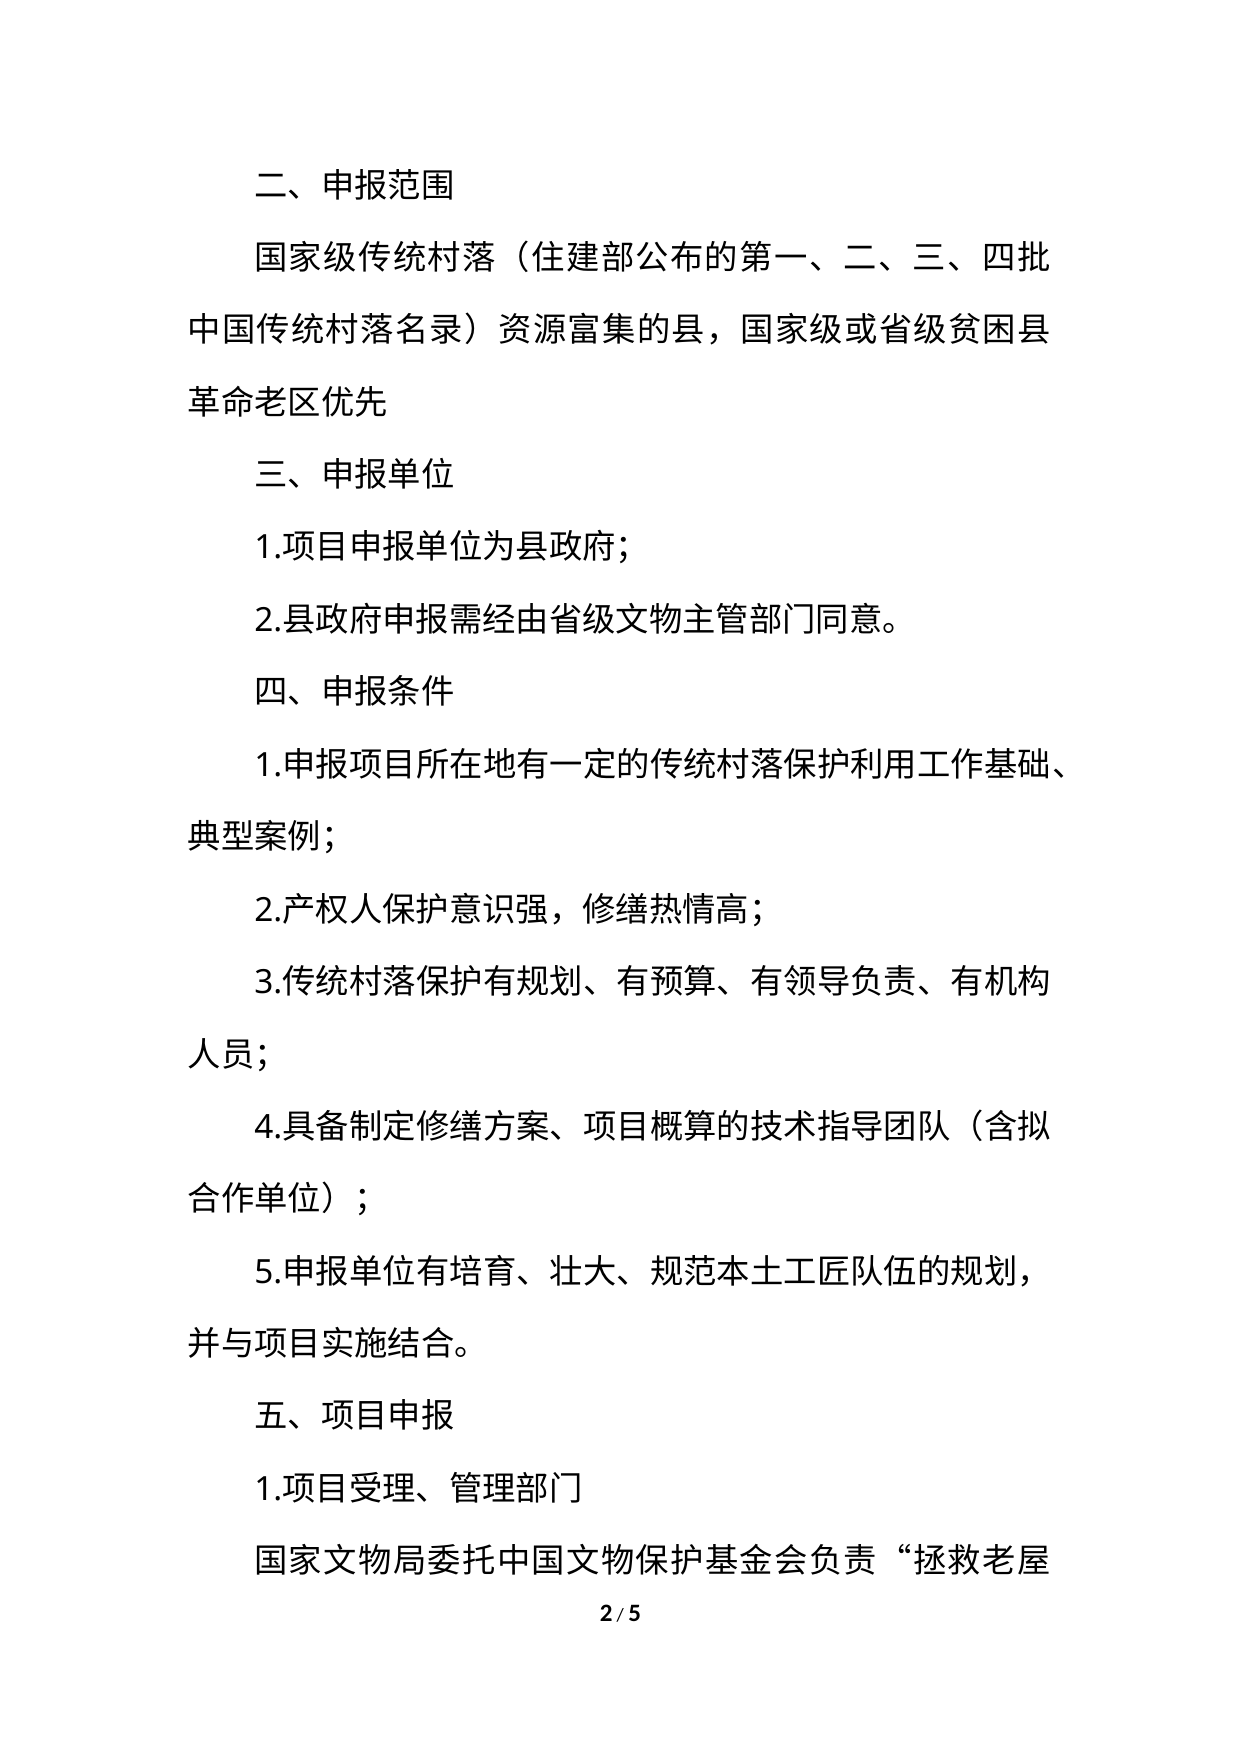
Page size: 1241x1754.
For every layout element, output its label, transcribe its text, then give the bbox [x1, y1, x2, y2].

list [187, 1534, 1053, 1582]
list 1.申报项目所在地有一定的传统村落保护利用工作基础、典型案例； [187, 737, 1053, 858]
list 三、申报单位 [187, 448, 1053, 496]
list 2.产权人保护意识强，修缮热情高； [187, 882, 1053, 931]
list 4.具备制定修缮方案、项目概算的技术指导团队（含拟合作单位）； [187, 1100, 1053, 1220]
list 5.申报单位有培育、壮大、规范本土工匠队伍的规划，并与项目实施结合。 [187, 1244, 1053, 1365]
list 1.项目受理、管理部门 [187, 1462, 1053, 1510]
list 二、申报范围 [187, 158, 1053, 207]
list 国家级传统村落（住建部公布的第一、二、三、四批中国传统村落名录）资源富集的县，国家级或省级贫困县、革命老区优先 [187, 231, 1053, 424]
list 五、项目申报 [187, 1389, 1053, 1437]
list 3.传统村落保护有规划、有预算、有领导负责、有机构人员； [187, 955, 1053, 1076]
list 1.项目申报单位为县政府； [187, 520, 1053, 568]
list 2.县政府申报需经由省级文物主管部门同意。 [187, 593, 1053, 641]
list 四、申报条件 [187, 665, 1053, 713]
